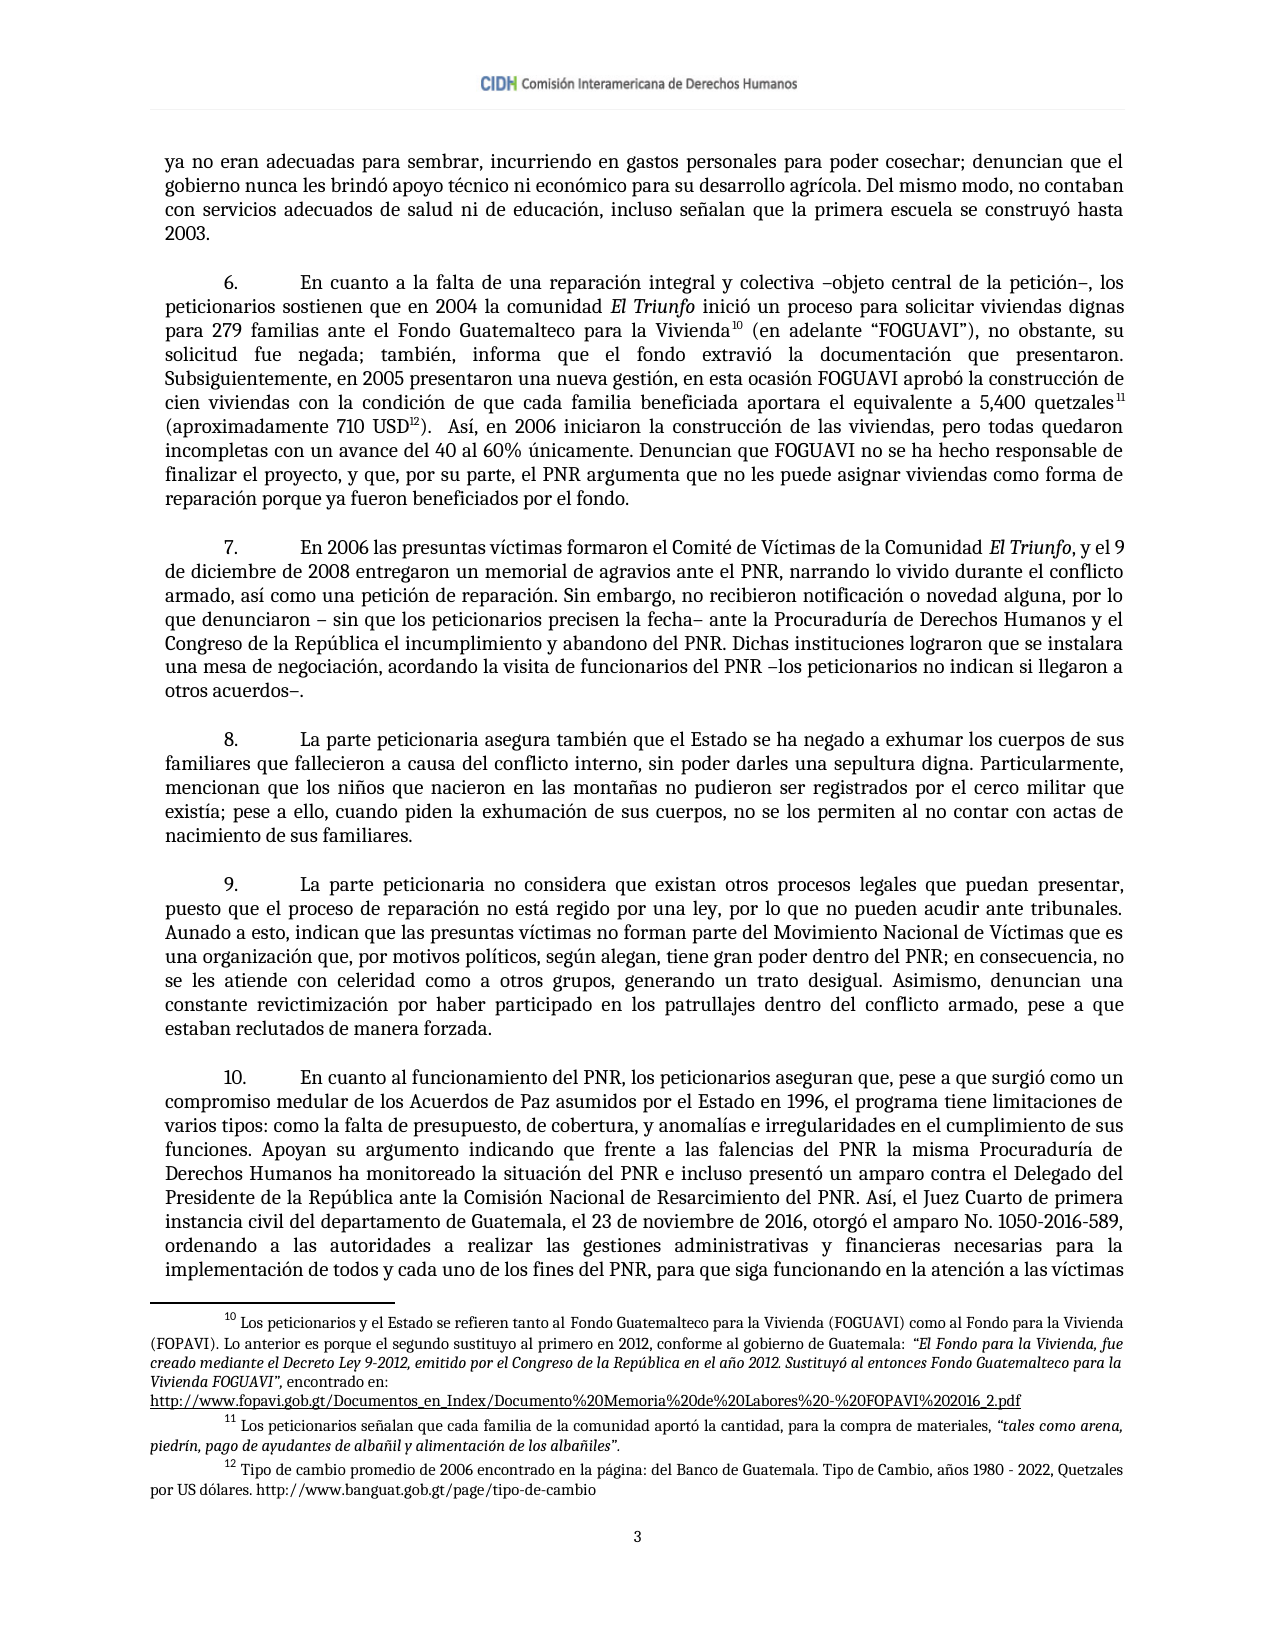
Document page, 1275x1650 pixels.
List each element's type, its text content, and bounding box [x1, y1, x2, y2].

picture [475, 75, 800, 93]
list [165, 1066, 1125, 1281]
list En 2006 las presuntas víctimas formaron el Comité de Víctimas de la Comunidad El Triunfo, y el 9 de diciembre de 2008 entregaron un memorial de agravios ante el PNR, narrando lo vivido durante el conflicto armado, así como una petición de reparación. Sin embargo, no recibieron notificación o novedad alguna, por lo que denunciaron – sin que los peticionarios precisen la fecha– ante la Procuraduría de Derechos Humanos y el Congreso de la República el incumplimiento y abandono del PNR. Dichas instituciones lograron que se instalara una mesa de negociación, acordando la visita de funcionarios del PNR –los peticionarios no indican si llegaron a otros acuerdos–. [165, 535, 1125, 703]
list En cuanto a la falta de una reparación integral y colectiva –objeto central de la petición–, los peticionarios sostienen que en 2004 la comunidad El Triunfo inició un proceso para solicitar viviendas dignas para 279 familias ante el Fondo Guatemalteco para la Vivienda (en adelante “FOGUAVI”), no obstante, su solicitud fue negada; también, informa que el fondo extravió la documentación que presentaron. Subsiguientemente, en 2005 presentaron una nueva gestión, en esta ocasión FOGUAVI aprobó la construcción de cien viviendas con la condición de que cada familia beneficiada aportara el equivalente a 5,400 quetzales (aproximadamente 710 USD). Así, en 2006 iniciaron la construcción de las viviendas, pero todas quedaron incompletas con un avance del 40 al 60% únicamente. Denuncian que FOGUAVI no se ha hecho responsable de finalizar el proyecto, y que, por su parte, el PNR argumenta que no les puede asignar viviendas como forma de reparación porque ya fueron beneficiados por el fondo. [165, 271, 1125, 510]
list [165, 150, 1125, 246]
list La parte peticionaria no considera que existan otros procesos legales que puedan presentar, puesto que el proceso de reparación no está regido por una ley, por lo que no pueden acudir ante tribunales. Aunado a esto, indican que las presuntas víctimas no forman parte del Movimiento Nacional de Víctimas que es una organización que, por motivos políticos, según alegan, tiene gran poder dentro del PNR; en consecuencia, no se les atiende con celeridad como a otros grupos, generando un trato desigual. Asimismo, denuncian una constante revictimización por haber participado en los patrullajes dentro del conflicto armado, pese a que estaban reclutados de manera forzada. [165, 873, 1125, 1041]
list La parte peticionaria asegura también que el Estado se ha negado a exhumar los cuerpos de sus familiares que fallecieron a causa del conflicto interno, sin poder darles una sepultura digna. Particularmente, mencionan que los niños que nacieron en las montañas no pudieron ser registrados por el cerco militar que existía; pese a ello, cuando piden la exhumación de sus cuerpos, no se los permiten al no contar con actas de nacimiento de sus familiares. [165, 728, 1125, 848]
